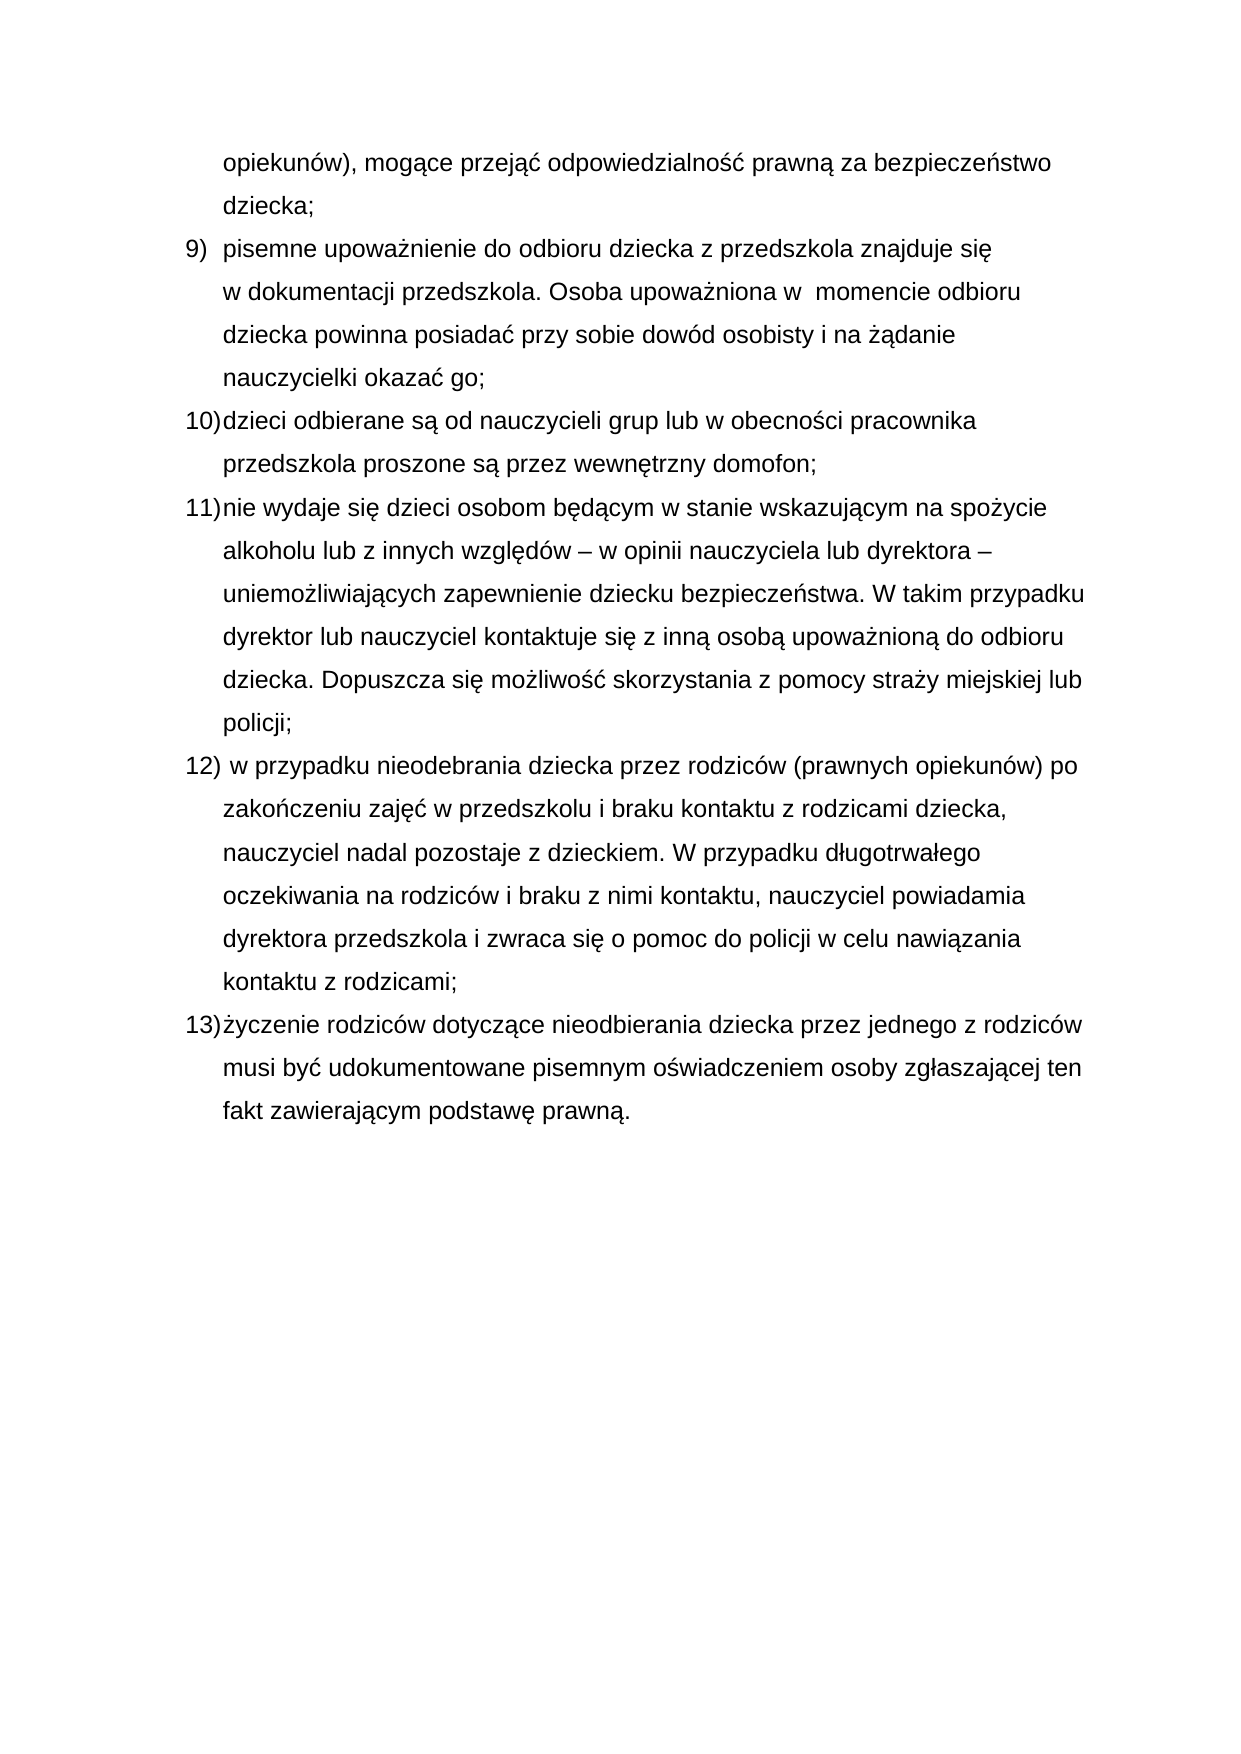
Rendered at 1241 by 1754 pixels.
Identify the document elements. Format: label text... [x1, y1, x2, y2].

list w przypadku nieodebrania dziecka przez rodziców (prawnych opiekunów) po zakończeniu zajęć w przedszkolu i braku kontaktu z rodzicami dziecka, nauczyciel nadal pozostaje z dzieckiem. W przypadku długotrwałego oczekiwania na rodziców i braku z nimi kontaktu, nauczyciel powiadamia dyrektora przedszkola i zwraca się o pomoc do policji w celu nawiązania kontaktu z rodzicami; [185, 751, 1093, 996]
list życzenie rodziców dotyczące nieodbierania dziecka przez jednego z rodziców musi być udokumentowane pisemnym oświadczeniem osoby zgłaszającej ten fakt zawierającym podstawę prawną. [185, 1010, 1093, 1161]
list nie wydaje się dzieci osobom będącym w stanie wskazującym na spożycie alkoholu lub z innych względów – w opinii nauczyciela lub dyrektora – uniemożliwiających zapewnienie dziecku bezpieczeństwa. W takim przypadku dyrektor lub nauczyciel kontaktuje się z inną osobą upoważnioną do odbioru dziecka. Dopuszcza się możliwość skorzystania z pomocy straży miejskiej lub policji; [185, 493, 1093, 737]
list dzieci odbierane są od nauczycieli grup lub w obecności pracownika przedszkola proszone są przez wewnętrzny domofon; [185, 406, 1093, 478]
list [185, 148, 1093, 219]
list pisemne upoważnienie do odbioru dziecka z przedszkola znajduje się w dokumentacji przedszkola. Osoba upoważniona w momencie odbioru dziecka powinna posiadać przy sobie dowód osobisty i na żądanie nauczycielki okazać go; [185, 234, 1093, 392]
